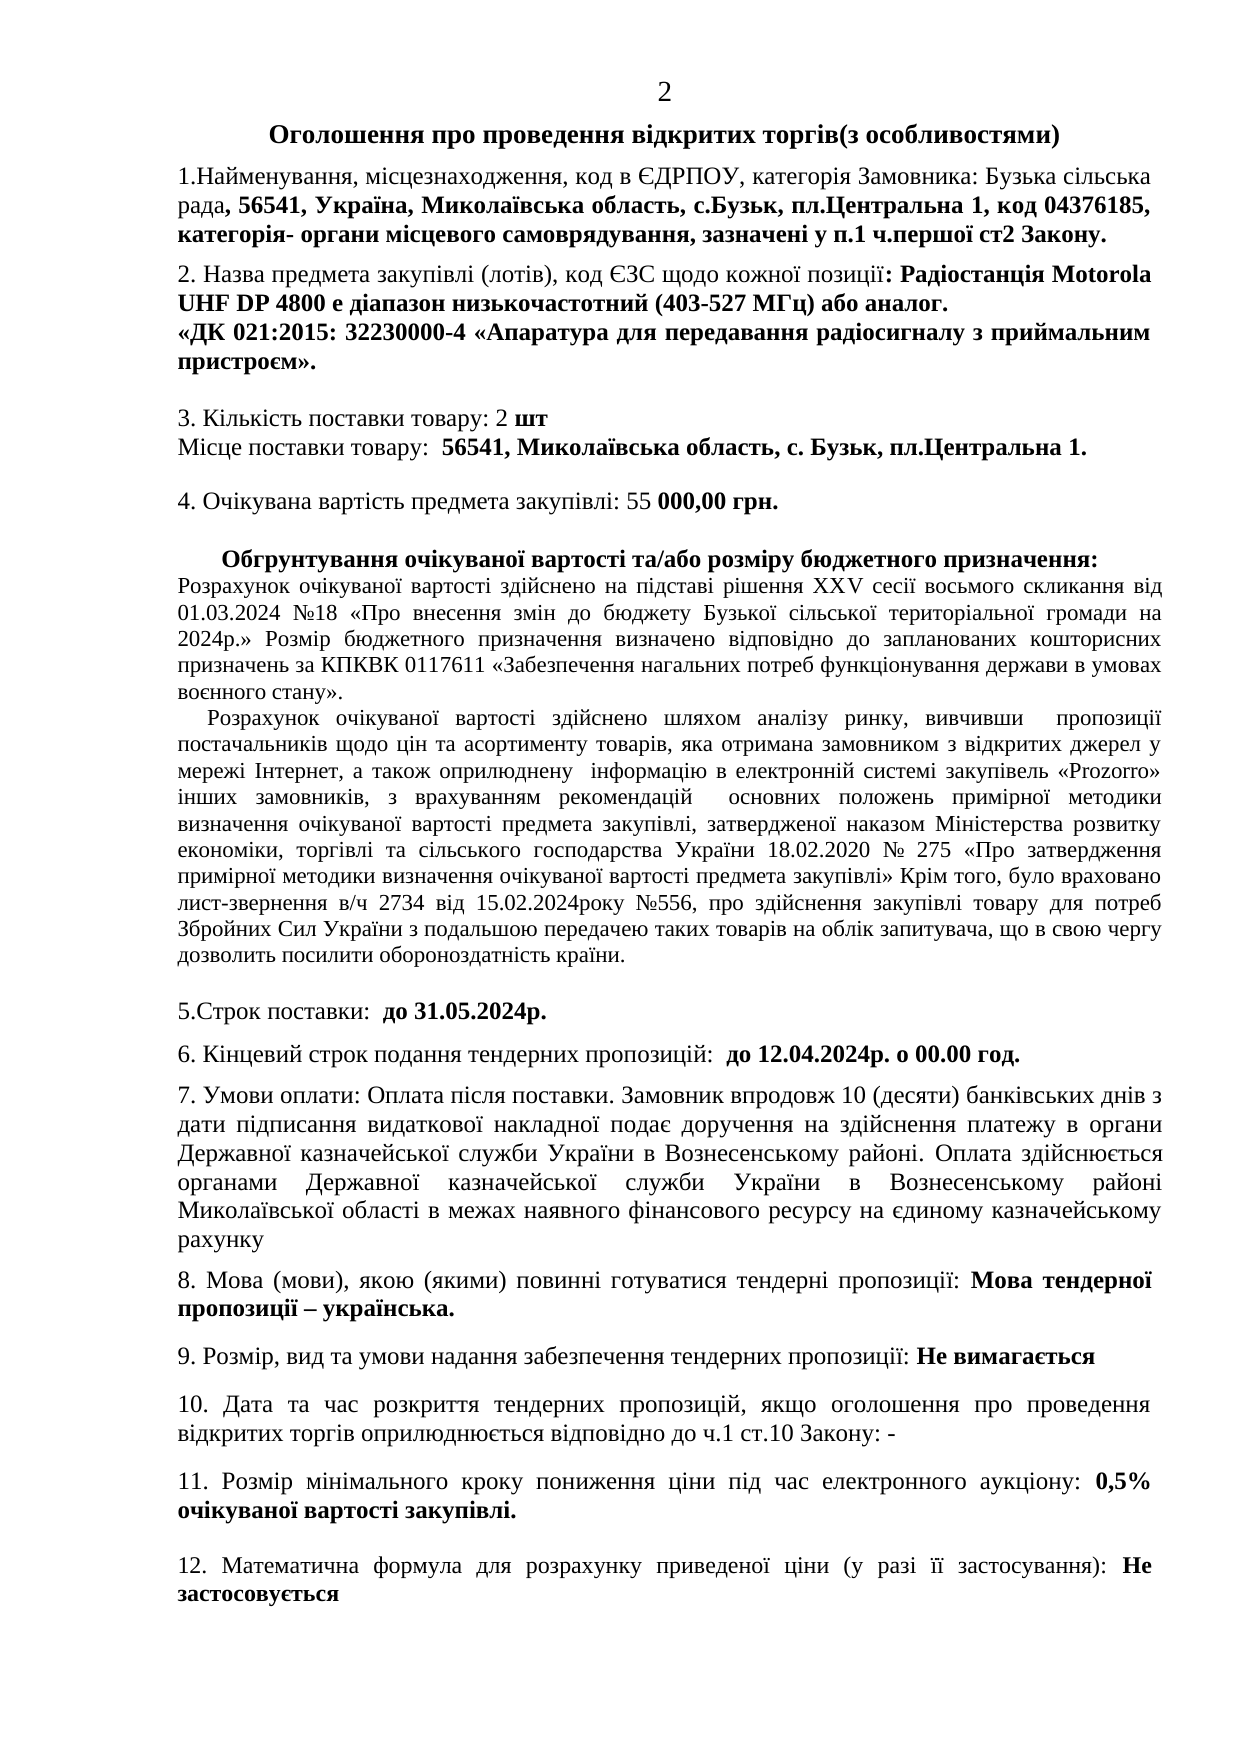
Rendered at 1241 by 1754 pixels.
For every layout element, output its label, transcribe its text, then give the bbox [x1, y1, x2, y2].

text 8. Мова (мови), якою (якими) повинні готуватися тендерні пропозиції: Мова тендерної пропозиції – українська. [177, 1265, 1152, 1322]
text 9. Розмір, вид та умови надання забезпечення тендерних пропозиції: Не вимагається [177, 1341, 1152, 1370]
text 1.Найменування, місцезнаходження, код в ЄДРПОУ, категорія Замовника: Бузька сільська рада, 56541, Україна, Миколаївська область, с.Бузьк, пл.Центральна 1, код 04376185, категорія- органи місцевого самоврядування, зазначені у п.1 ч.першої ст2 Закону. [177, 161, 1152, 247]
text 6. Кінцевий строк подання тендерних пропозицій: до 12.04.2024р. о 00.00 год. [177, 1039, 1152, 1068]
text Розрахунок очікуваної вартості здійснено шляхом аналізу ринку, вивчивши пропозиції постачальників щодо цін та асортименту товарів, яка отримана замовником з відкритих джерел у мережі Інтернет, а також оприлюднену інформацію в електронній системі закупівель «Prozorro» інших замовників, з врахуванням рекомендацій основних положень примірної методики визначення очікуваної вартості предмета закупівлі, затвердженої наказом Міністерства розвитку економіки, торгівлі та сільського господарства України 18.02.2020 № 275 «Про затвердження примірної методики визначення очікуваної вартості предмета закупівлі» Крім того, було враховано лист-звернення в/ч 2734 від 15.02.2024року №556, про здійснення закупівлі товару для потреб Збройних Сил України з подальшою передачею таких товарів на облік запитувача, що в свою чергу дозволить посилити обороноздатність країни. [177, 704, 1163, 968]
text 10. Дата та час розкриття тендерних пропозицій, якщо оголошення про проведення відкритих торгів оприлюднюється відповідно до ч.1 ст.10 Закону: - [177, 1389, 1152, 1447]
text 2. Назва предмета закупівлі (лотів), код ЄЗС щодо кожної позиції: Радіостанція Motorola UHF DP 4800 e діапазон низькочастотний (403-527 МГц) або аналог. [177, 259, 1152, 317]
text Розрахунок очікуваної вартості здійснено на підставі рішення ХХV сесії восьмого скликання від 01.03.2024 №18 «Про внесення змін до бюджету Бузької сільської територіальної громади на 2024р.» Розмір бюджетного призначення визначено відповідно до запланованих кошторисних призначень за КПКВК 0117611 «Забезпечення нагальних потреб функціонування держави в умовах воєнного стану». [177, 572, 1163, 704]
text Місце поставки товару: 56541, Миколаївська область, с. Бузьк, пл.Центральна 1. [177, 432, 1152, 461]
text «ДК 021:2015: 32230000-4 «Апаратура для передавання радіосигналу з приймальним пристроєм». [177, 317, 1152, 374]
text 7. Умови оплати: Оплата після поставки. Замовник впродовж 10 (десяти) банківських днів з дати підписання видаткової накладної подає доручення на здійснення платежу в органи Державної казначейської служби України в Вознесенському районі. Оплата здійснюється органами Державної казначейської служби України в Вознесенському районі Миколаївської області в межах наявного фінансового ресурсу на єдиному казначейському рахунку [177, 1080, 1163, 1253]
text 4. Очікувана вартість предмета закупівлі: 55 000,00 грн. [177, 486, 1163, 515]
text 12. Математична формула для розрахунку приведеної ціни (у разі її застосування): Не застосовується [177, 1551, 1152, 1606]
text Оголошення про проведення відкритих торгів(з особливостями) [177, 118, 1152, 149]
text 3. Кількість поставки товару: 2 шт [177, 403, 1152, 432]
text Обгрунтування очікуваної вартості та/або розміру бюджетного призначення: [177, 544, 1152, 572]
text 5.Строк поставки: до 31.05.2024р. [177, 996, 1152, 1025]
text 11. Розмір мінімального кроку пониження ціни під час електронного аукціону: 0,5% очікуваної вартості закупівлі. [177, 1466, 1152, 1523]
